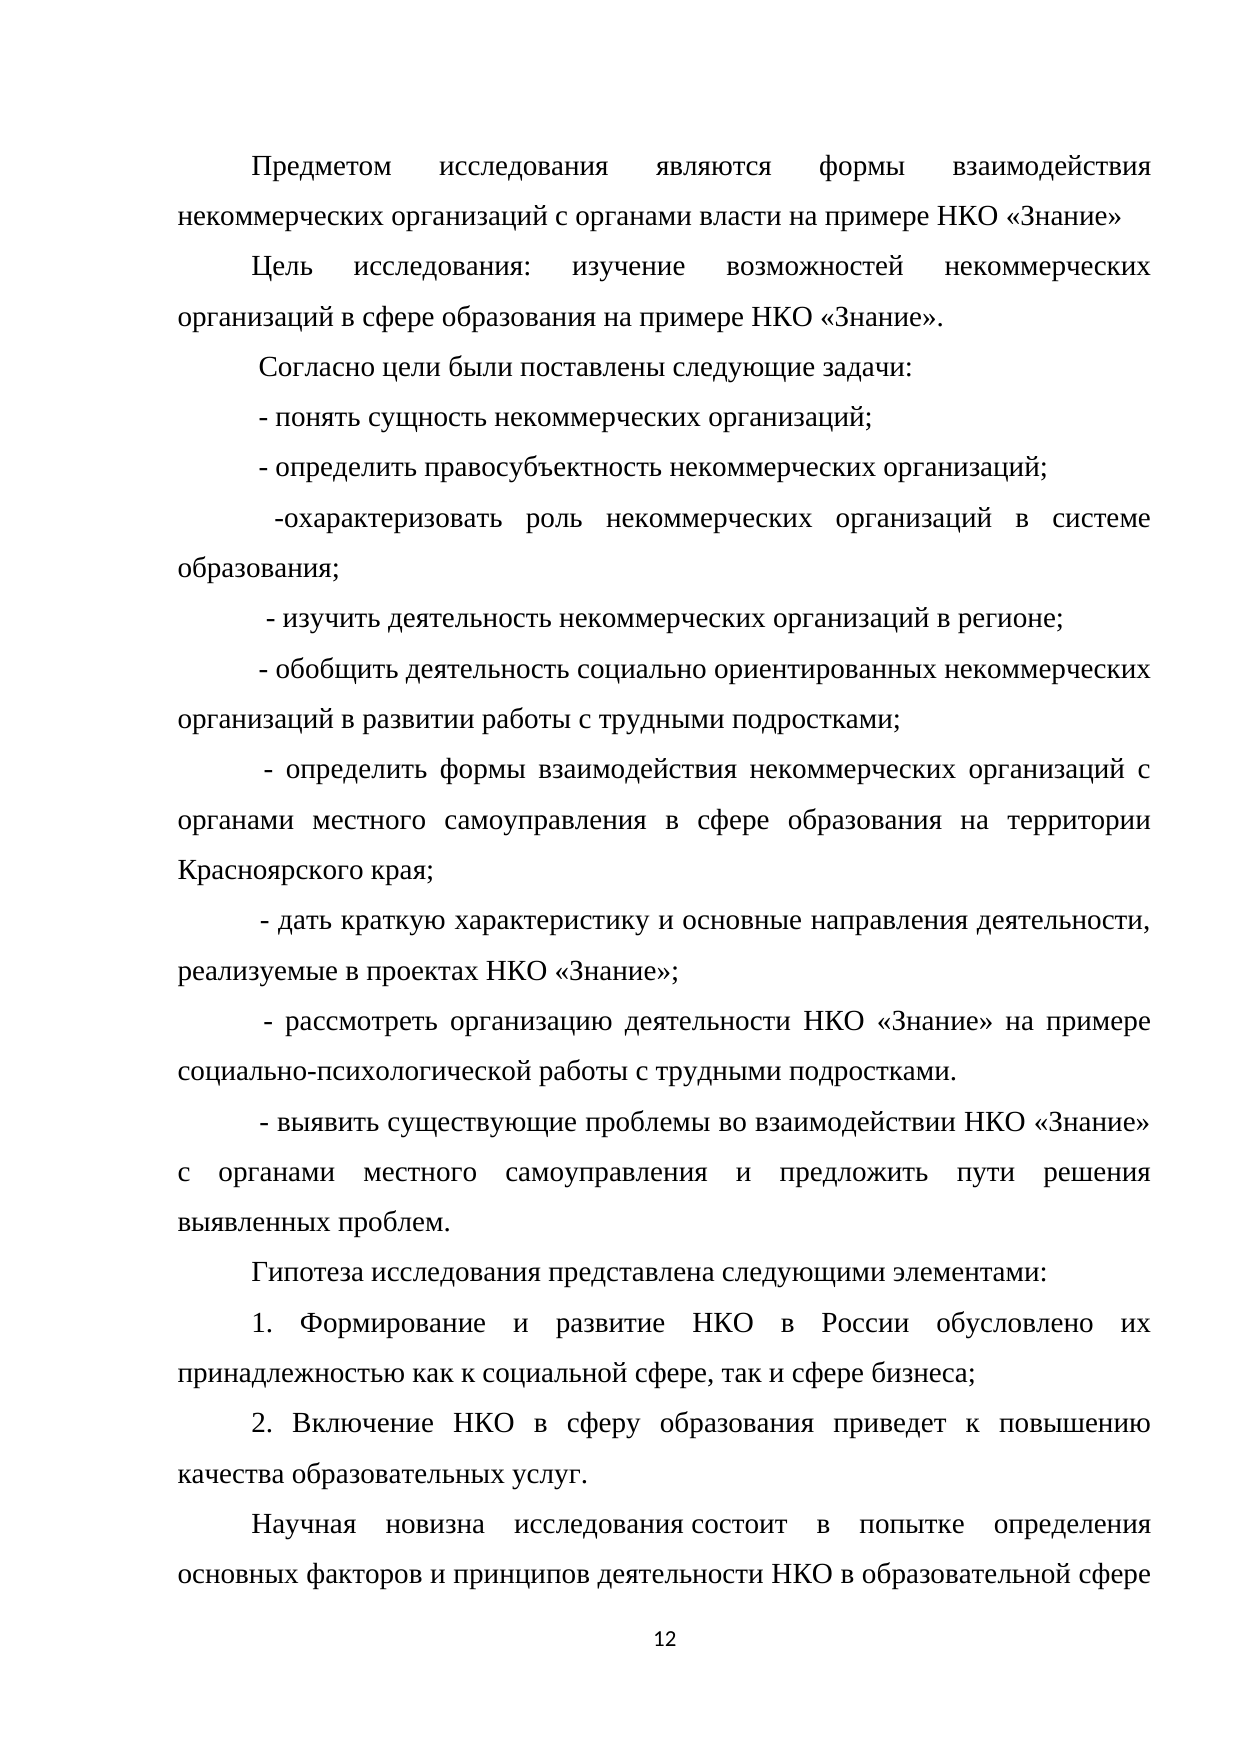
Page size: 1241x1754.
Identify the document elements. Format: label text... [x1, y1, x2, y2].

text - изучить деятельность некоммерческих организаций в регионе; [177, 601, 1152, 634]
text Предметом исследования являются формы взаимодействия некоммерческих организаций с органами власти на примере НКО «Знание» [177, 148, 1152, 232]
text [177, 1506, 1152, 1590]
text -охарактеризовать роль некоммерческих организаций в системе образования; [177, 500, 1152, 584]
text - выявить существующие проблемы во взаимодействии НКО «Знание» с органами местного самоуправления и предложить пути решения выявленных проблем. [177, 1104, 1152, 1238]
text Цель исследования: изучение возможностей некоммерческих организаций в сфере образования на примере НКО «Знание». [177, 248, 1152, 332]
text Согласно цели были поставлены следующие задачи: [177, 349, 1152, 382]
text - определить правосубъектность некоммерческих организаций; [177, 449, 1152, 483]
text - определить формы взаимодействия некоммерческих организаций с органами местного самоуправления в сфере образования на территории Красноярского края; [177, 751, 1152, 886]
text - рассмотреть организацию деятельности НКО «Знание» на примере социально-психологической работы с трудными подростками. [177, 1003, 1152, 1087]
text - обобщить деятельность социально ориентированных некоммерческих организаций в развитии работы с трудными подростками; [177, 651, 1152, 735]
text - дать краткую характеристику и основные направления деятельности, реализуемые в проектах НКО «Знание»; [177, 902, 1152, 986]
text 2. Включение НКО в сферу образования приведет к повышению качества образовательных услуг. [177, 1406, 1152, 1489]
text - понять сущность некоммерческих организаций; [177, 399, 1152, 433]
text Гипотеза исследования представлена следующими элементами: [177, 1254, 1152, 1288]
text 1. Формирование и развитие НКО в России обусловлено их принадлежностью как к социальной сфере, так и сфере бизнеса; [177, 1305, 1152, 1389]
